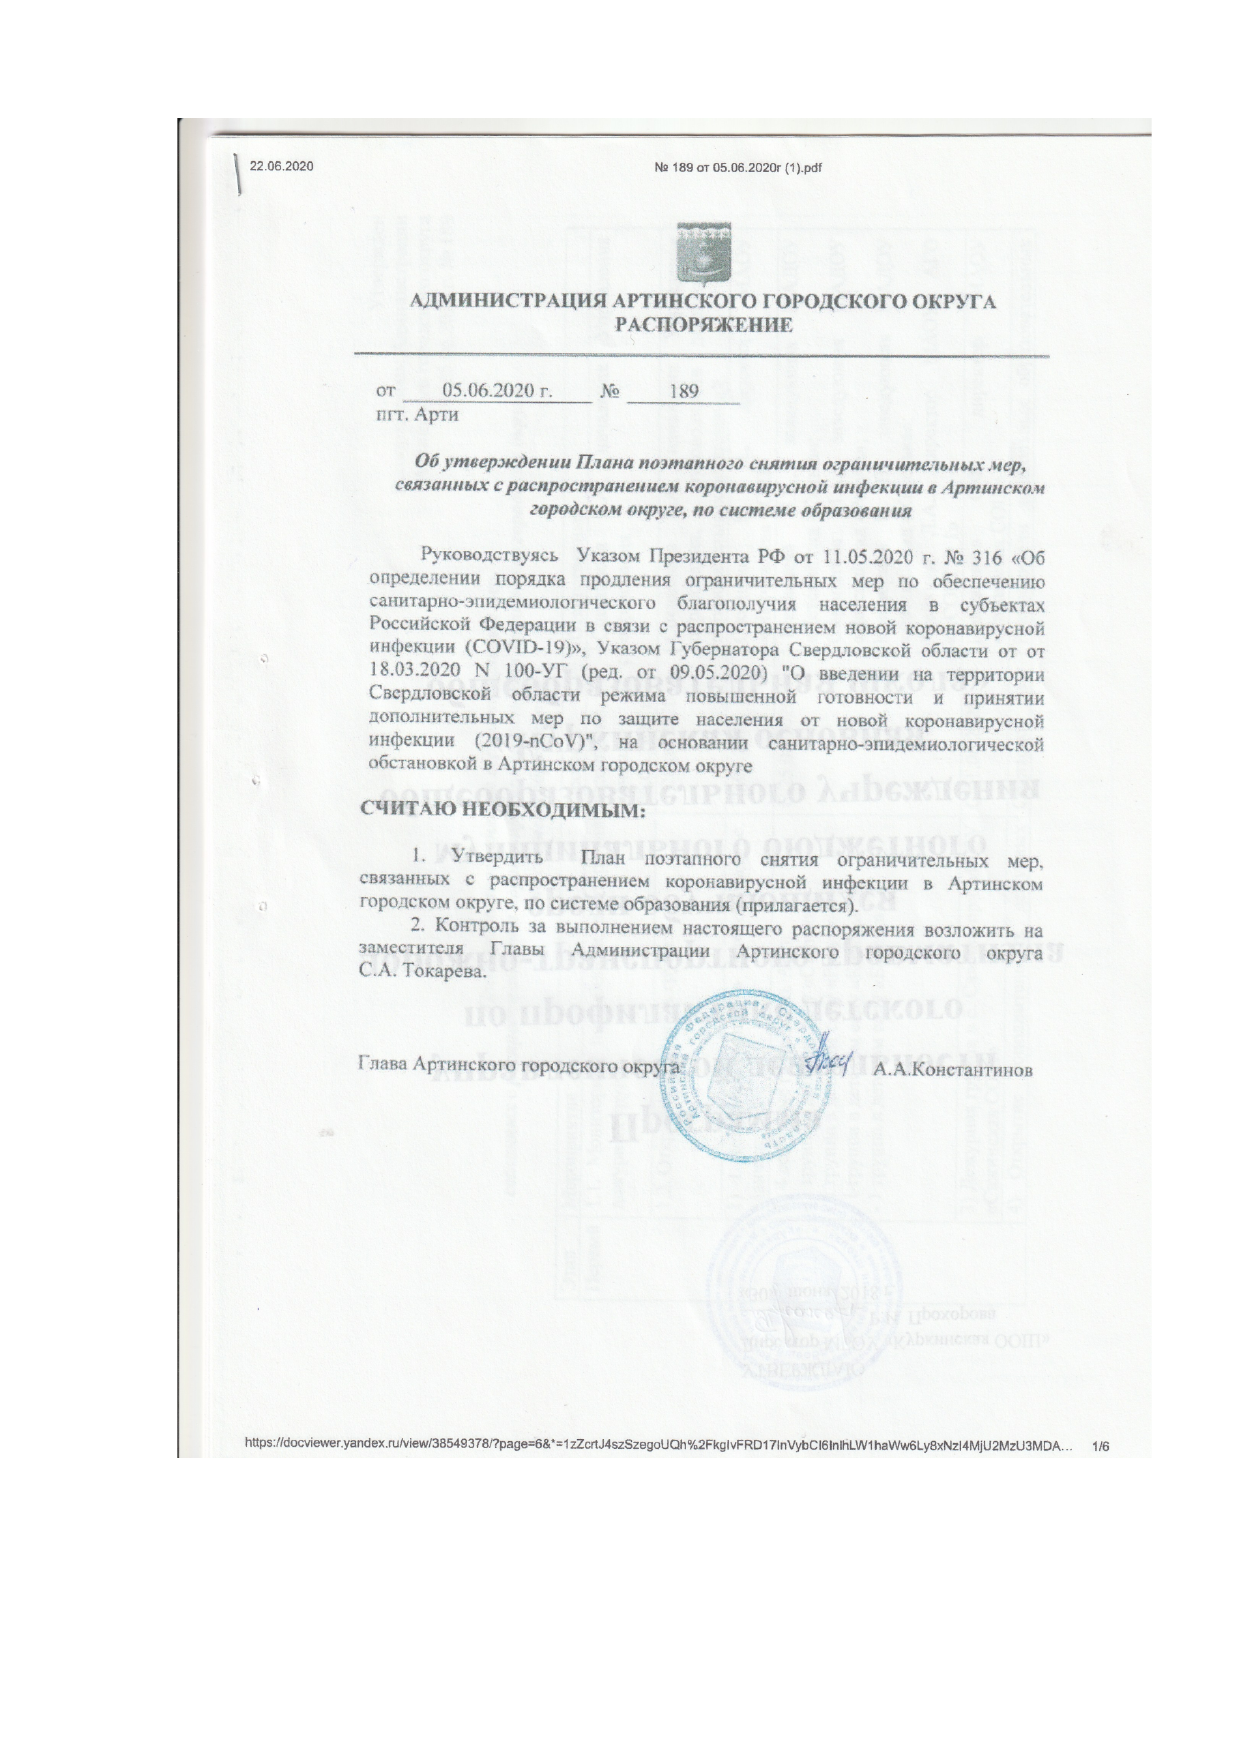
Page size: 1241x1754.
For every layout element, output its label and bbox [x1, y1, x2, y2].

picture [177, 118, 1152, 1458]
